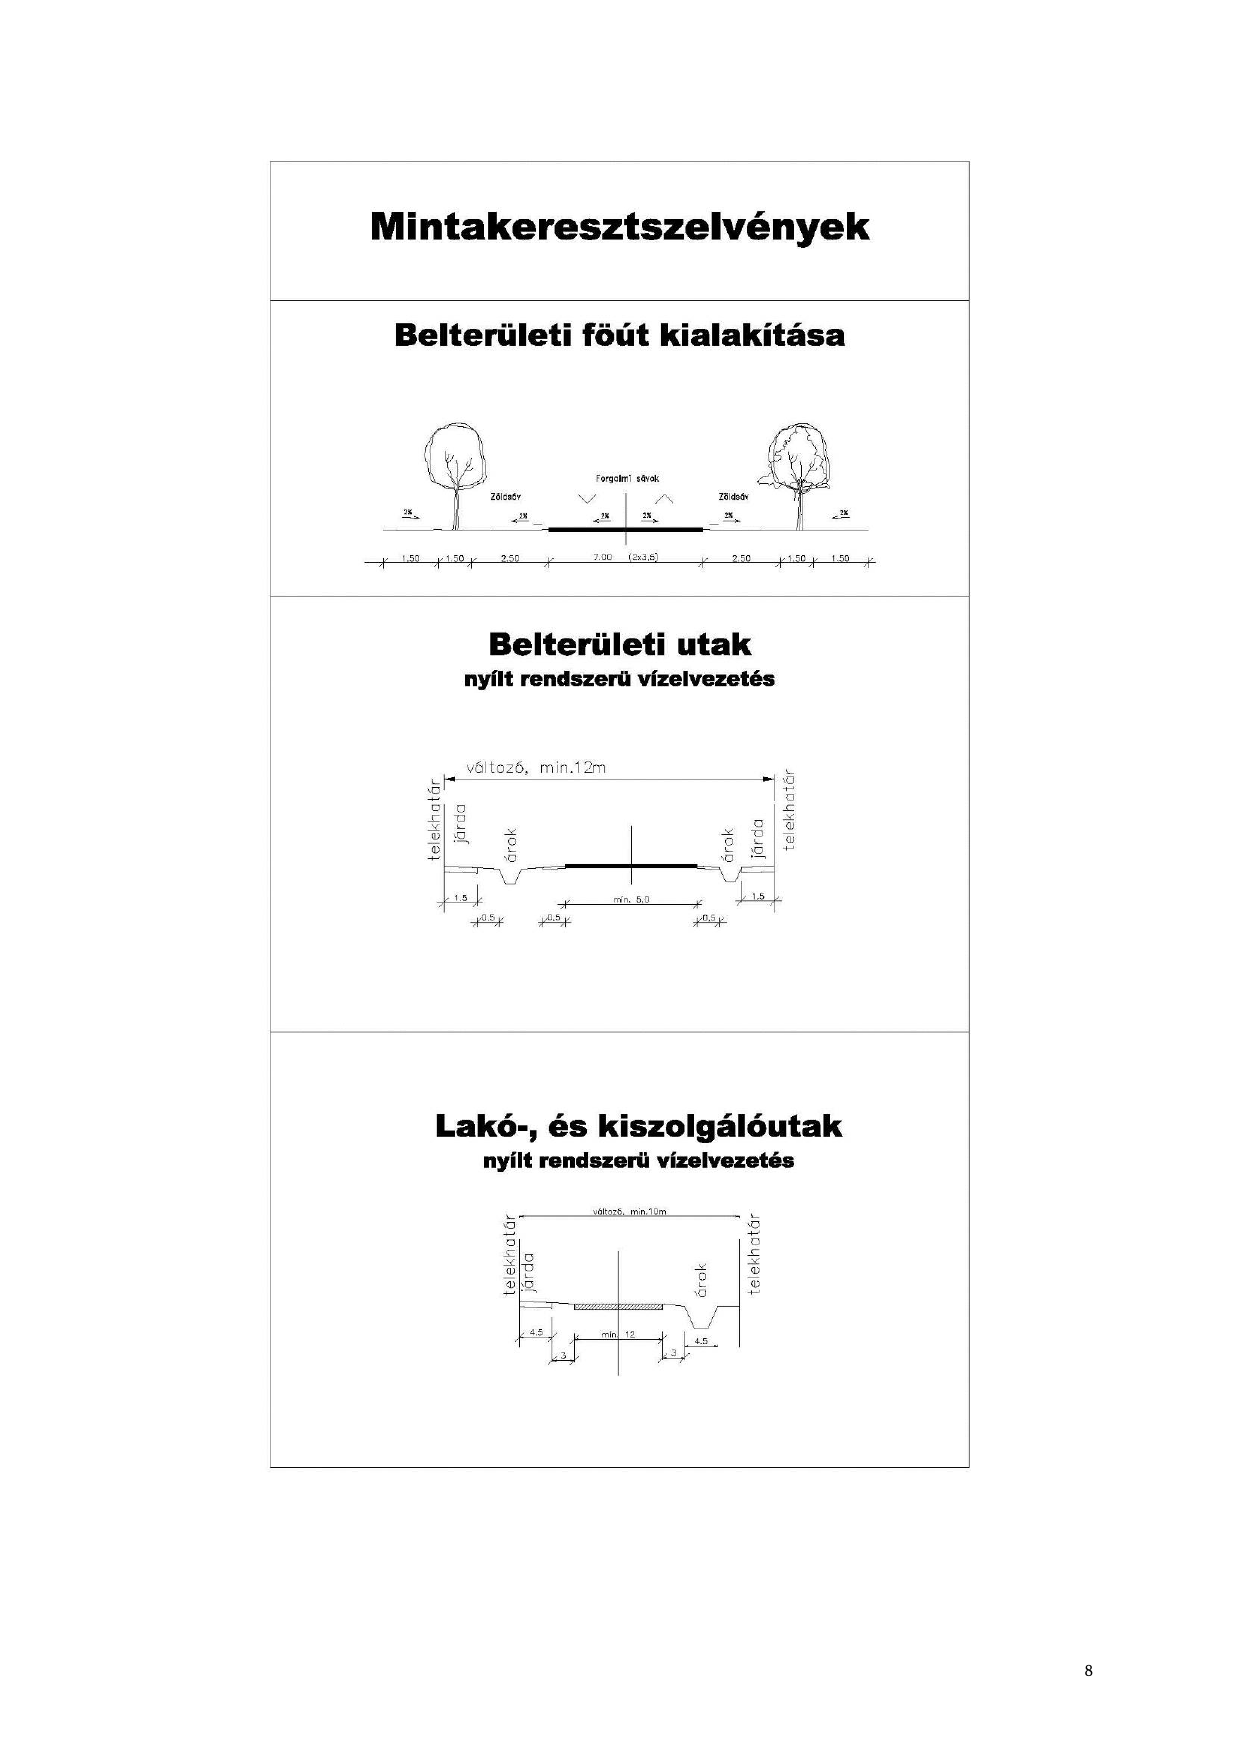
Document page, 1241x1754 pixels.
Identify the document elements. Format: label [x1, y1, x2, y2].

picture [147, 147, 1092, 1482]
